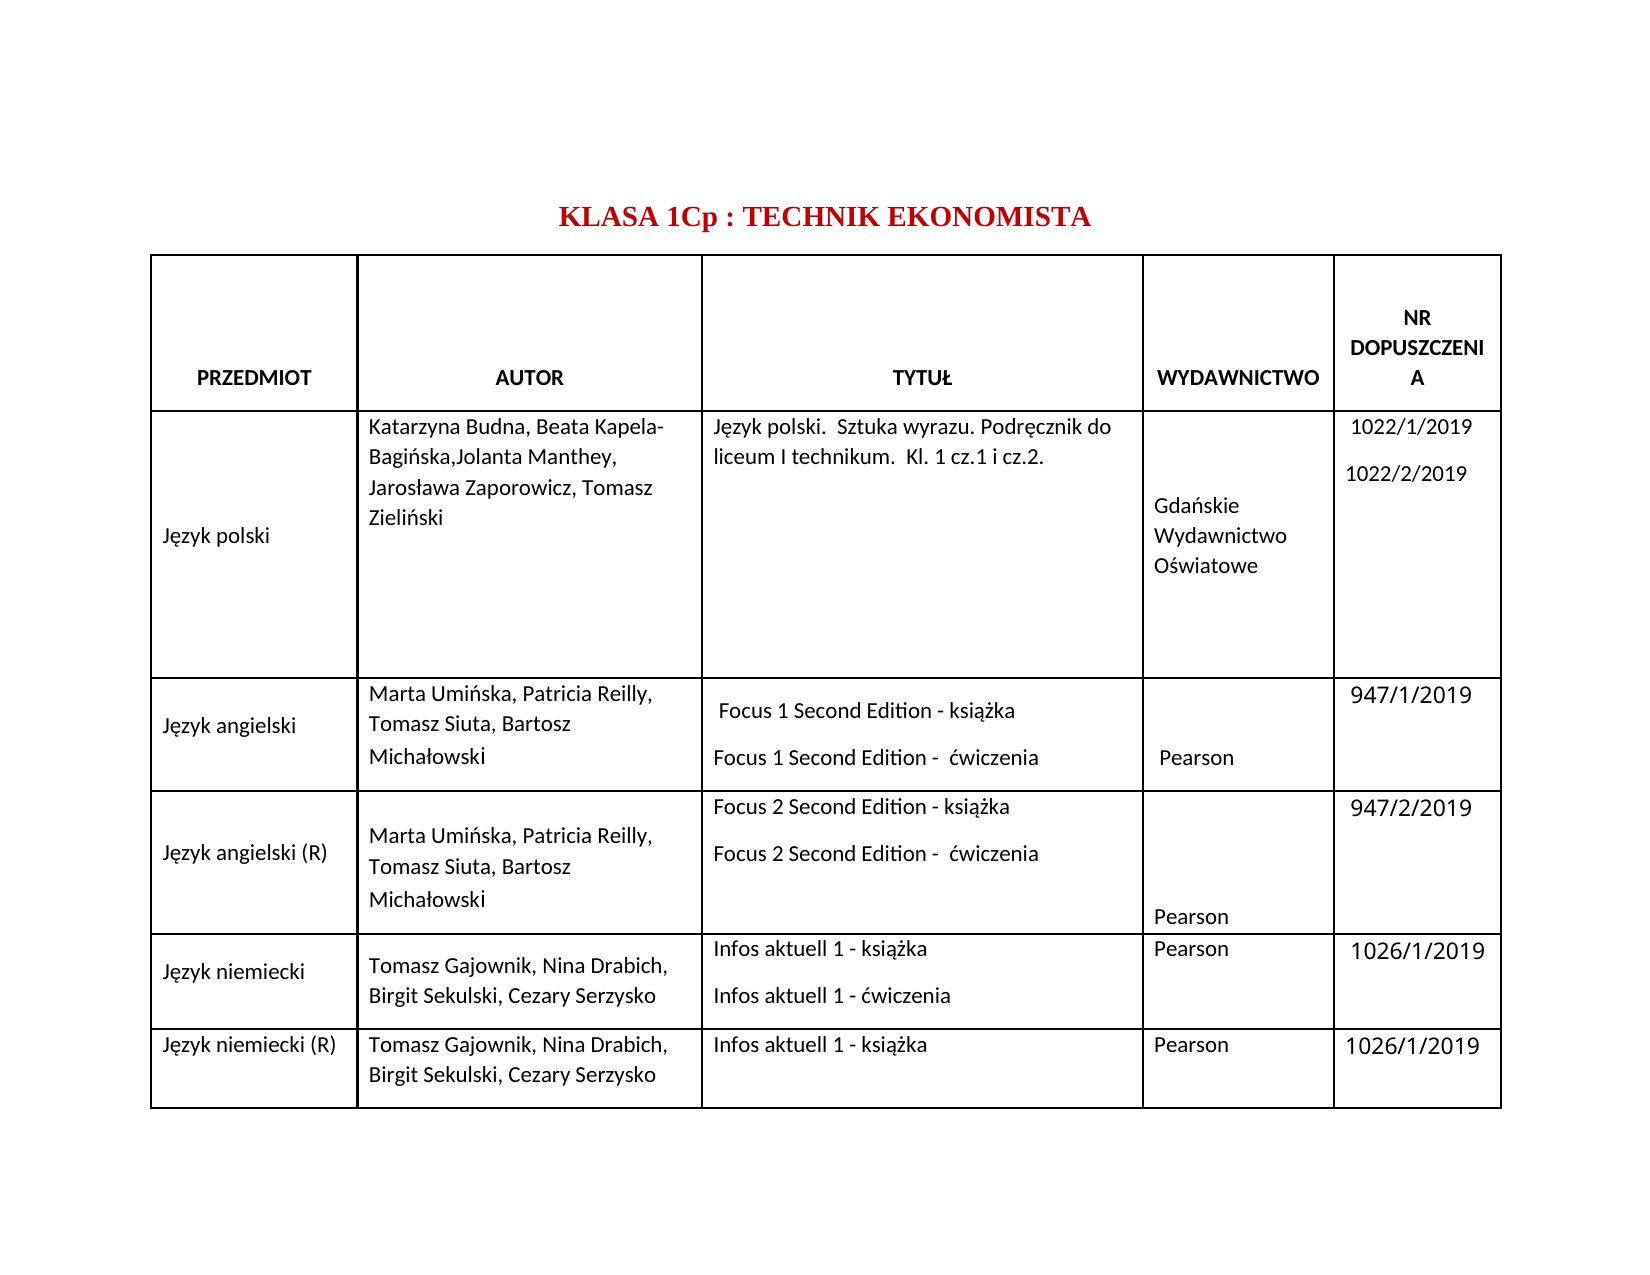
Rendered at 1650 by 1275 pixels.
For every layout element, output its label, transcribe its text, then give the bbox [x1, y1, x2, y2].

table_cell Pearson [1144, 1030, 1333, 1107]
table_cell 947/2/2019 [1335, 792, 1500, 932]
table_header NR DOPUSZCZENIA [1335, 256, 1500, 410]
table_cell Marta Umińska, Patricia Reilly, Tomasz Siuta, Bartosz Michałowski [359, 679, 701, 790]
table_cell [703, 1030, 1142, 1107]
table_cell Pearson [1144, 679, 1333, 790]
table_cell Pearson [1144, 792, 1333, 932]
table_cell Język polski. Sztuka wyrazu. Podręcznik do liceum I technikum. Kl. 1 cz.1 i cz.2. [703, 412, 1142, 677]
table_cell Język niemiecki [152, 935, 356, 1028]
table_header WYDAWNICTWO [1144, 256, 1333, 410]
table_cell Infos aktuell 1 - książka Infos aktuell 1 - ćwiczenia [703, 935, 1142, 1028]
table_cell Język angielski [152, 679, 356, 790]
table_cell Focus 2 Second Edition - książka Focus 2 Second Edition - ćwiczenia [703, 792, 1142, 932]
table_cell Focus 1 Second Edition - książka Focus 1 Second Edition - ćwiczenia [703, 679, 1142, 790]
table_cell Pearson [1144, 935, 1333, 1028]
text KLASA 1Cp : TECHNIK EKONOMISTA [150, 199, 1500, 232]
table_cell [359, 1030, 701, 1107]
table_cell Katarzyna Budna, Beata Kapela- Bagińska,Jolanta Manthey, Jarosława Zaporowicz, Tomasz Zieliński [359, 412, 701, 677]
table_cell 1026/1/2019 [1335, 935, 1500, 1028]
table_cell Marta Umińska, Patricia Reilly, Tomasz Siuta, Bartosz Michałowski [359, 792, 701, 932]
table_cell 947/1/2019 [1335, 679, 1500, 790]
table_cell Język angielski (R) [152, 792, 356, 932]
table_cell Język niemiecki (R) [152, 1030, 356, 1107]
table_cell Tomasz Gajownik, Nina Drabich, Birgit Sekulski, Cezary Serzysko [359, 935, 701, 1028]
table_header AUTOR [359, 256, 701, 410]
table_header TYTUŁ [703, 256, 1142, 410]
table_cell Gdańskie Wydawnictwo Oświatowe [1144, 412, 1333, 677]
table_cell 1022/1/2019 1022/2/2019 [1335, 412, 1500, 677]
table_cell 1026/1/2019 [1335, 1030, 1500, 1107]
table_cell Język polski [152, 412, 356, 677]
table_header PRZEDMIOT [152, 256, 356, 410]
